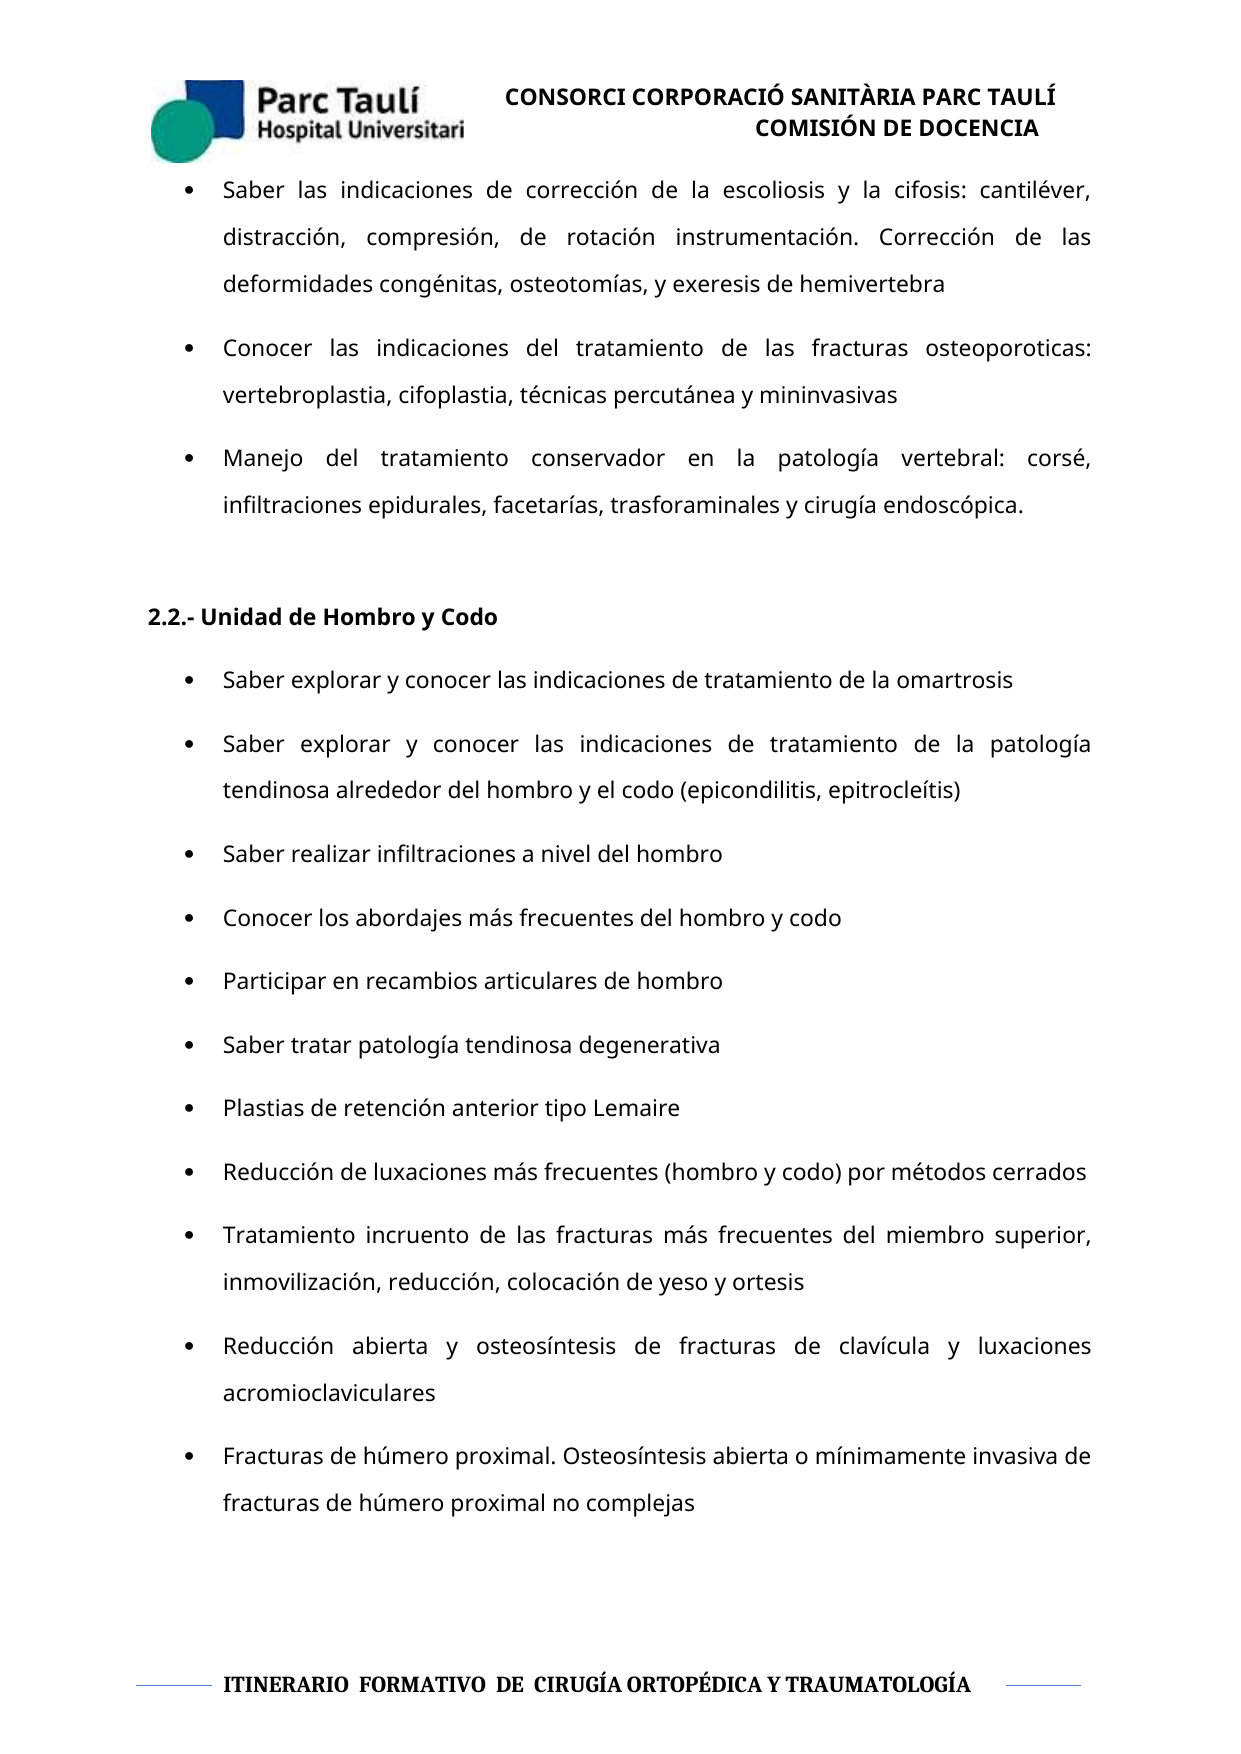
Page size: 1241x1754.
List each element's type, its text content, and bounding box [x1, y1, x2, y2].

list Conocer las indicaciones del tratamiento de las fracturas osteoporoticas: vertebroplastia, cifoplastia, técnicas percutánea y mininvasivas [185, 332, 1092, 410]
list Saber tratar patología tendinosa degenerativa [185, 1029, 1092, 1060]
list Saber realizar infiltraciones a nivel del hombro [185, 838, 1092, 869]
list Saber explorar y conocer las indicaciones de tratamiento de la patología tendinosa alrededor del hombro y el codo (epicondilitis, epitrocleítis) [185, 728, 1092, 806]
list Reducción de luxaciones más frecuentes (hombro y codo) por métodos cerrados [185, 1156, 1092, 1187]
list Reducción abierta y osteosíntesis de fracturas de clavícula y luxaciones acromioclaviculares [185, 1330, 1092, 1408]
list Saber las indicaciones de corrección de la escoliosis y la cifosis: cantiléver, distracción, compresión, de rotación instrumentación. Corrección de las deformidades congénitas, osteotomías, y exeresis de hemivertebra [185, 174, 1092, 299]
list Conocer los abordajes más frecuentes del hombro y codo [185, 902, 1092, 933]
list Fracturas de húmero proximal. Osteosíntesis abierta o mínimamente invasiva de fracturas de húmero proximal no complejas [185, 1440, 1092, 1518]
picture [151, 80, 464, 163]
text 2.2.- Unidad de Hombro y Codo [148, 601, 1092, 632]
list Saber explorar y conocer las indicaciones de tratamiento de la omartrosis [185, 664, 1092, 695]
list Manejo del tratamiento conservador en la patología vertebral: corsé, infiltraciones epidurales, facetarías, trasforaminales y cirugía endoscópica. [185, 442, 1092, 520]
list Plastias de retención anterior tipo Lemaire [185, 1092, 1092, 1123]
list Tratamiento incruento de las fracturas más frecuentes del miembro superior, inmovilización, reducción, colocación de yeso y ortesis [185, 1219, 1092, 1297]
list Participar en recambios articulares de hombro [185, 965, 1092, 996]
